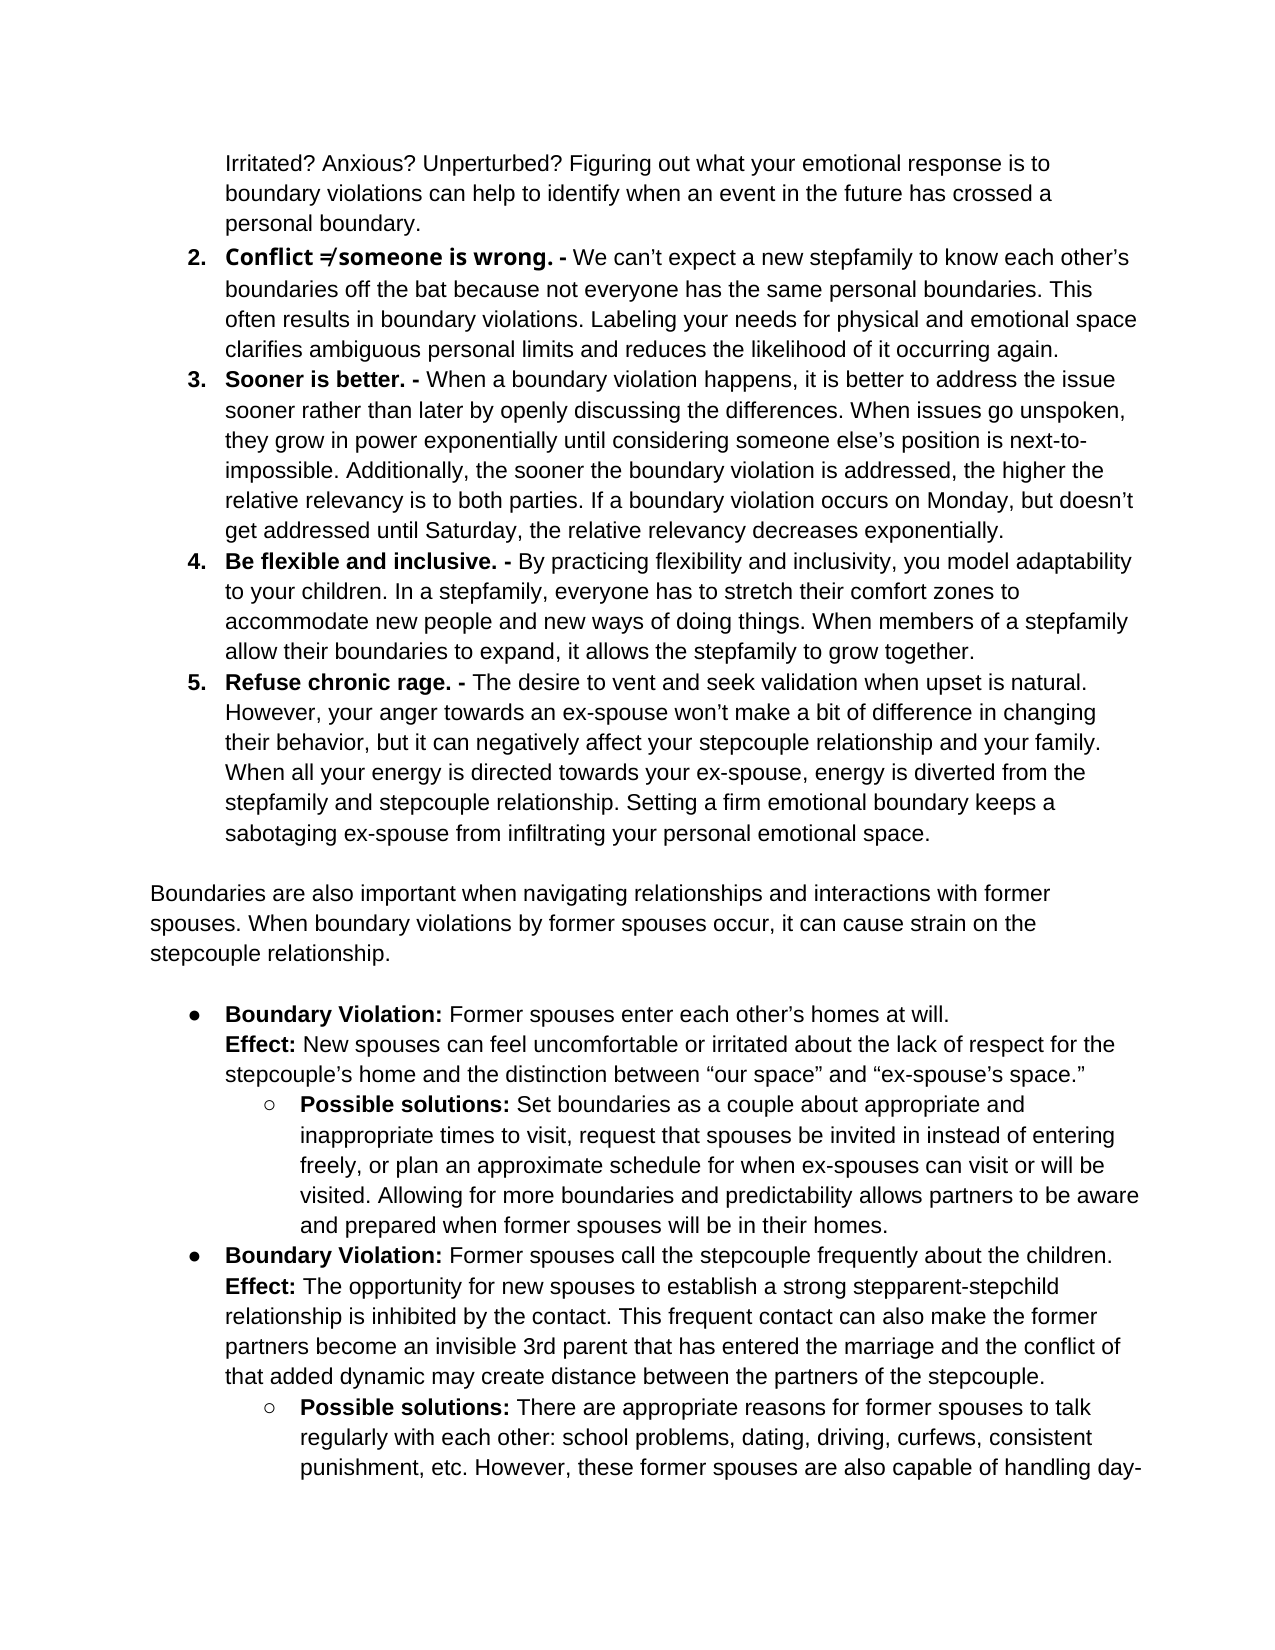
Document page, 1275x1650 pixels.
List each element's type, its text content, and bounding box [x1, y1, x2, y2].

list Sooner is better. - When a boundary violation happens, it is better to address the issue sooner rather than later by openly discussing the differences. When issues go unspoken, they grow in power exponentially until considering someone else’s position is next-to-impossible. Additionally, the sooner the boundary violation is addressed, the higher the relative relevancy is to both parties. If a boundary violation occurs on Monday, but doesn’t get addressed until Saturday, the relative relevancy decreases exponentially. [187, 366, 1144, 544]
list Refuse chronic rage. - The desire to vent and seek validation when upset is natural. However, your anger towards an ex-spouse won’t make a bit of difference in changing their behavior, but it can negatively affect your stepcouple relationship and your family. When all your energy is directed towards your ex-spouse, energy is diverted from the stepfamily and stepcouple relationship. Setting a firm emotional boundary keeps a sabotaging ex-spouse from infiltrating your personal emotional space. [187, 668, 1144, 846]
list Boundary Violation: Former spouses enter each other’s homes at will. Effect: New spouses can feel uncomfortable or irritated about the lack of respect for the stepcouple’s home and the distinction between “our space” and “ex-spouse’s space.” [187, 1001, 1144, 1087]
list Boundary Violation: Former spouses call the stepcouple frequently about the children. Effect: The opportunity for new spouses to establish a strong stepparent-stepchild relationship is inhibited by the contact. This frequent contact can also make the former partners become an invisible 3rd parent that has entered the marriage and the conflict of that added dynamic may create distance between the partners of the stepcouple. [187, 1242, 1144, 1389]
list Be flexible and inclusive. - By practicing flexibility and inclusivity, you model adaptability to your children. In a stepfamily, everyone has to stretch their comfort zones to accommodate new people and new ways of doing things. When members of a stepfamily allow their boundaries to expand, it allows the stepfamily to grow together. [187, 548, 1144, 664]
list Possible solutions: Set boundaries as a couple about appropriate and inappropriate times to visit, request that spouses be invited in instead of entering freely, or plan an approximate schedule for when ex-spouses can visit or will be visited. Allowing for more boundaries and predictability allows partners to be aware and prepared when former spouses will be in their homes. [262, 1091, 1144, 1238]
list Conflict ≠ someone is wrong. - We can’t expect a new stepfamily to know each other’s boundaries off the bat because not everyone has the same personal boundaries. This often results in boundary violations. Labeling your needs for physical and emotional space clarifies ambiguous personal limits and reduces the likelihood of it occurring again. [187, 241, 1144, 362]
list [187, 150, 1144, 237]
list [262, 1393, 1144, 1480]
text Boundaries are also important when navigating relationships and interactions with former spouses. When boundary violations by former spouses occur, it can cause strain on the stepcouple relationship. [150, 880, 1144, 967]
